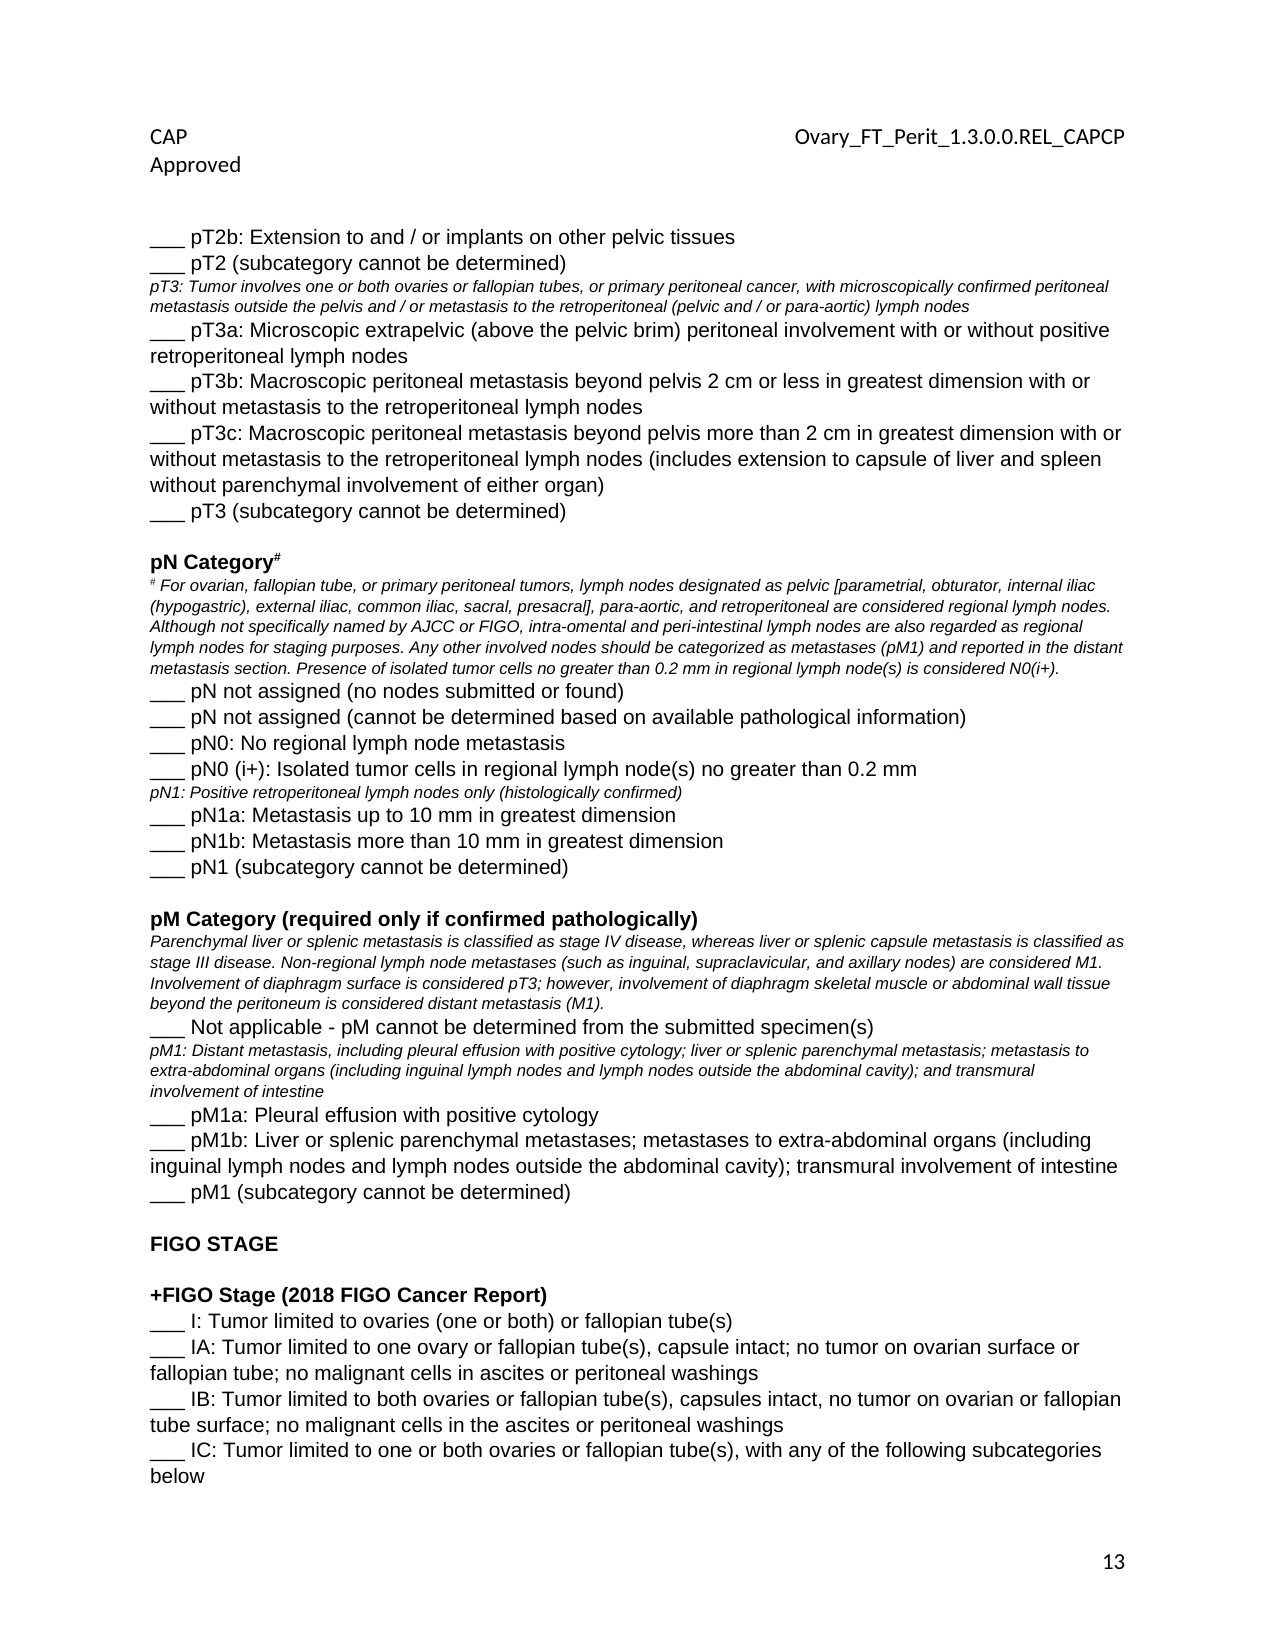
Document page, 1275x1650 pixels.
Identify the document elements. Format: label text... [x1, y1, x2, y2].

text ___ pM1b: Liver or splenic parenchymal metastases; metastases to extra-abdominal organs (including inguinal lymph nodes and lymph nodes outside the abdominal cavity); transmural involvement of intestine [150, 1128, 1125, 1178]
text pM Category (required only if confirmed pathologically) [150, 906, 1125, 930]
text ___ pN1a: Metastasis up to 10 mm in greatest dimension [150, 803, 1125, 827]
text ___ pT2 (subcategory cannot be determined) [150, 251, 1125, 274]
text ___ pT2b: Extension to and / or implants on other pelvic tissues [150, 225, 1125, 249]
text FIGO STAGE [150, 1232, 1125, 1256]
text ___ pN not assigned (no nodes submitted or found) [150, 679, 1125, 703]
text ___ IB: Tumor limited to both ovaries or fallopian tube(s), capsules intact, no tumor on ovarian or fallopian tube surface; no malignant cells in the ascites or peritoneal washings [150, 1387, 1125, 1436]
text ___ pN0 (i+): Isolated tumor cells in regional lymph node(s) no greater than 0.2 mm [150, 757, 1125, 781]
text pM1: Distant metastasis, including pleural effusion with positive cytology; liver or splenic parenchymal metastasis; metastasis to extra-abdominal organs (including inguinal lymph nodes and lymph nodes outside the abdominal cavity); and transmural involvement of intestine [150, 1041, 1125, 1101]
text ___ Not applicable - pM cannot be determined from the submitted specimen(s) [150, 1015, 1125, 1039]
text pN1: Positive retroperitoneal lymph nodes only (histologically confirmed) [150, 782, 1125, 802]
text pN Category# [150, 550, 1125, 574]
text ___ pN1 (subcategory cannot be determined) [150, 855, 1125, 879]
text ___ pN1b: Metastasis more than 10 mm in greatest dimension [150, 829, 1125, 853]
text Parenchymal liver or splenic metastasis is classified as stage IV disease, whereas liver or splenic capsule metastasis is classified as stage III disease. Non-regional lymph node metastases (such as inguinal, supraclavicular, and axillary nodes) are considered M1. Involvement of diaphragm surface is considered pT3; however, involvement of diaphragm skeletal muscle or abdominal wall tissue beyond the peritoneum is considered distant metastasis (M1). [150, 932, 1125, 1013]
text ___ pT3a: Microscopic extrapelvic (above the pelvic brim) peritoneal involvement with or without positive retroperitoneal lymph nodes [150, 318, 1125, 367]
text ___ pM1 (subcategory cannot be determined) [150, 1180, 1125, 1204]
text ___ IA: Tumor limited to one ovary or fallopian tube(s), capsule intact; no tumor on ovarian surface or fallopian tube; no malignant cells in ascites or peritoneal washings [150, 1335, 1125, 1385]
text ___ I: Tumor limited to ovaries (one or both) or fallopian tube(s) [150, 1309, 1125, 1333]
text ___ pN not assigned (cannot be determined based on available pathological information) [150, 705, 1125, 729]
text ___ pM1a: Pleural effusion with positive cytology [150, 1102, 1125, 1126]
text ___ pT3 (subcategory cannot be determined) [150, 498, 1125, 522]
text ___ pT3b: Macroscopic peritoneal metastasis beyond pelvis 2 cm or less in greatest dimension with or without metastasis to the retroperitoneal lymph nodes [150, 369, 1125, 419]
text # For ovarian, fallopian tube, or primary peritoneal tumors, lymph nodes designated as pelvic [parametrial, obturator, internal iliac (hypogastric), external iliac, common iliac, sacral, presacral], para-aortic, and retroperitoneal are considered regional lymph nodes. Although not specifically named by AJCC or FIGO, intra-omental and peri-intestinal lymph nodes are also regarded as regional lymph nodes for staging purposes. Any other involved nodes should be categorized as metastases (pM1) and reported in the distant metastasis section. Presence of isolated tumor cells no greater than 0.2 mm in regional lymph node(s) is considered N0(i+). [150, 576, 1125, 678]
text ___ pN0: No regional lymph node metastasis [150, 731, 1125, 755]
text +FIGO Stage (2018 FIGO Cancer Report) [150, 1283, 1125, 1307]
text ___ pT3c: Macroscopic peritoneal metastasis beyond pelvis more than 2 cm in greatest dimension with or without metastasis to the retroperitoneal lymph nodes (includes extension to capsule of liver and spleen without parenchymal involvement of either organ) [150, 421, 1125, 497]
text pT3: Tumor involves one or both ovaries or fallopian tubes, or primary peritoneal cancer, with microscopically confirmed peritoneal metastasis outside the pelvis and / or metastasis to the retroperitoneal (pelvic and / or para-aortic) lymph nodes [150, 276, 1125, 316]
text ___ IC: Tumor limited to one or both ovaries or fallopian tube(s), with any of the following subcategories below [150, 1438, 1125, 1488]
